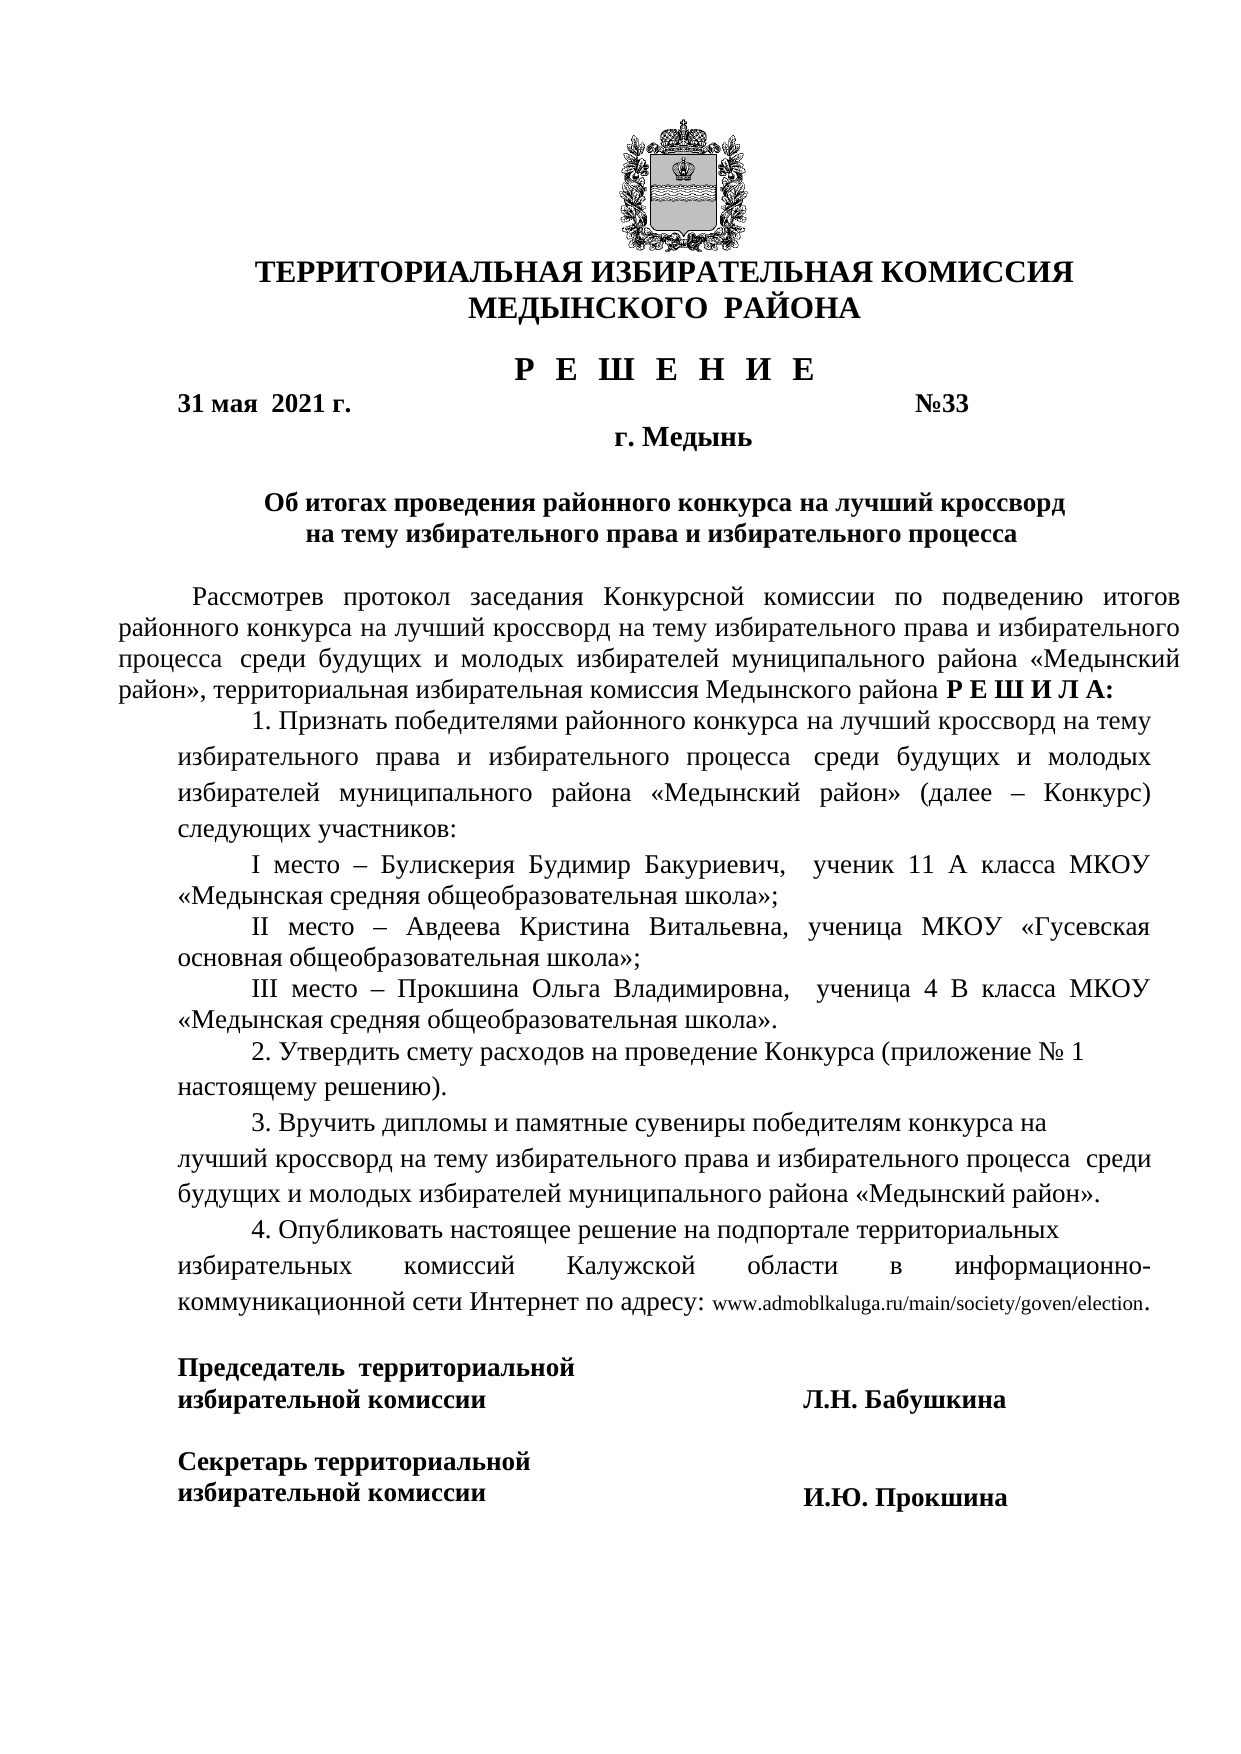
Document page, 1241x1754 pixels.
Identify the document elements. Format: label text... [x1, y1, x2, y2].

picture [618, 118, 749, 254]
text Об итогах проведения районного конкурса на лучший кроссворд [118, 486, 1152, 517]
text г. Медынь [215, 419, 1152, 452]
text 31 мая 2021 г. №33 [177, 388, 1152, 419]
text 1. Признать победителями районного конкурса на лучший кроссворд на тему избирательного права и избирательного процесса среди будущих и молодых избирателей муниципального района «Медынский район» (далее – Конкурс) следующих участников: [177, 704, 1152, 843]
table_header Л.Н. Бабушкина [670, 1320, 1181, 1414]
text ТЕРРИТОРИАЛЬНАЯ ИЗБИРАТЕЛЬНАЯ КОМИССИЯ МЕДЫНСКОГО РАЙОНА [177, 253, 1152, 349]
text Р Е Ш Е Н И Е [177, 349, 1152, 388]
text 3. Вручить дипломы и памятные сувениры победителям конкурса на [177, 1106, 1152, 1137]
table_header Председатель территориальной избирательной комиссии [166, 1320, 670, 1414]
text 2. Утвердить смету расходов на проведение Конкурса (приложение № 1 [177, 1034, 1152, 1066]
text 4. Опубликовать настоящее решение на подпортале территориальных [177, 1213, 1152, 1244]
text II место – Авдеева Кристина Витальевна, ученица МКОУ «Гусевская основная общеобразовательная школа»; [177, 910, 1152, 972]
text I место – Булискерия Будимир Бакуриевич, ученик 11 А класса МКОУ «Медынская средняя общеобразовательная школа»; [177, 848, 1152, 910]
table_cell И.Ю. Прокшина [670, 1414, 1181, 1512]
text лучший кроссворд на тему избирательного права и избирательного процесса среди будущих и молодых избирателей муниципального района «Медынский район». [177, 1142, 1152, 1209]
text Рассмотрев протокол заседания Конкурсной комиссии по подведению итогов районного конкурса на лучший кроссворд на тему избирательного права и избирательного процесса среди будущих и молодых избирателей муниципального района «Медынский район», территориальная избирательная комиссия Медынского района Р Е Ш И Л А: [118, 579, 1181, 704]
text на тему избирательного права и избирательного процесса [118, 517, 1152, 548]
text настоящему решению). [177, 1070, 1152, 1101]
table_cell Секретарь территориальной избирательной комиссии [166, 1414, 670, 1512]
text избирательных комиссий Калужской области в информационно-коммуникационной сети Интернет по адресу: www.admoblkaluga.ru/main/society/goven/election. [177, 1249, 1152, 1316]
text III место – Прокшина Ольга Владимировна, ученица 4 В класса МКОУ «Медынская средняя общеобразовательная школа». [177, 972, 1152, 1034]
